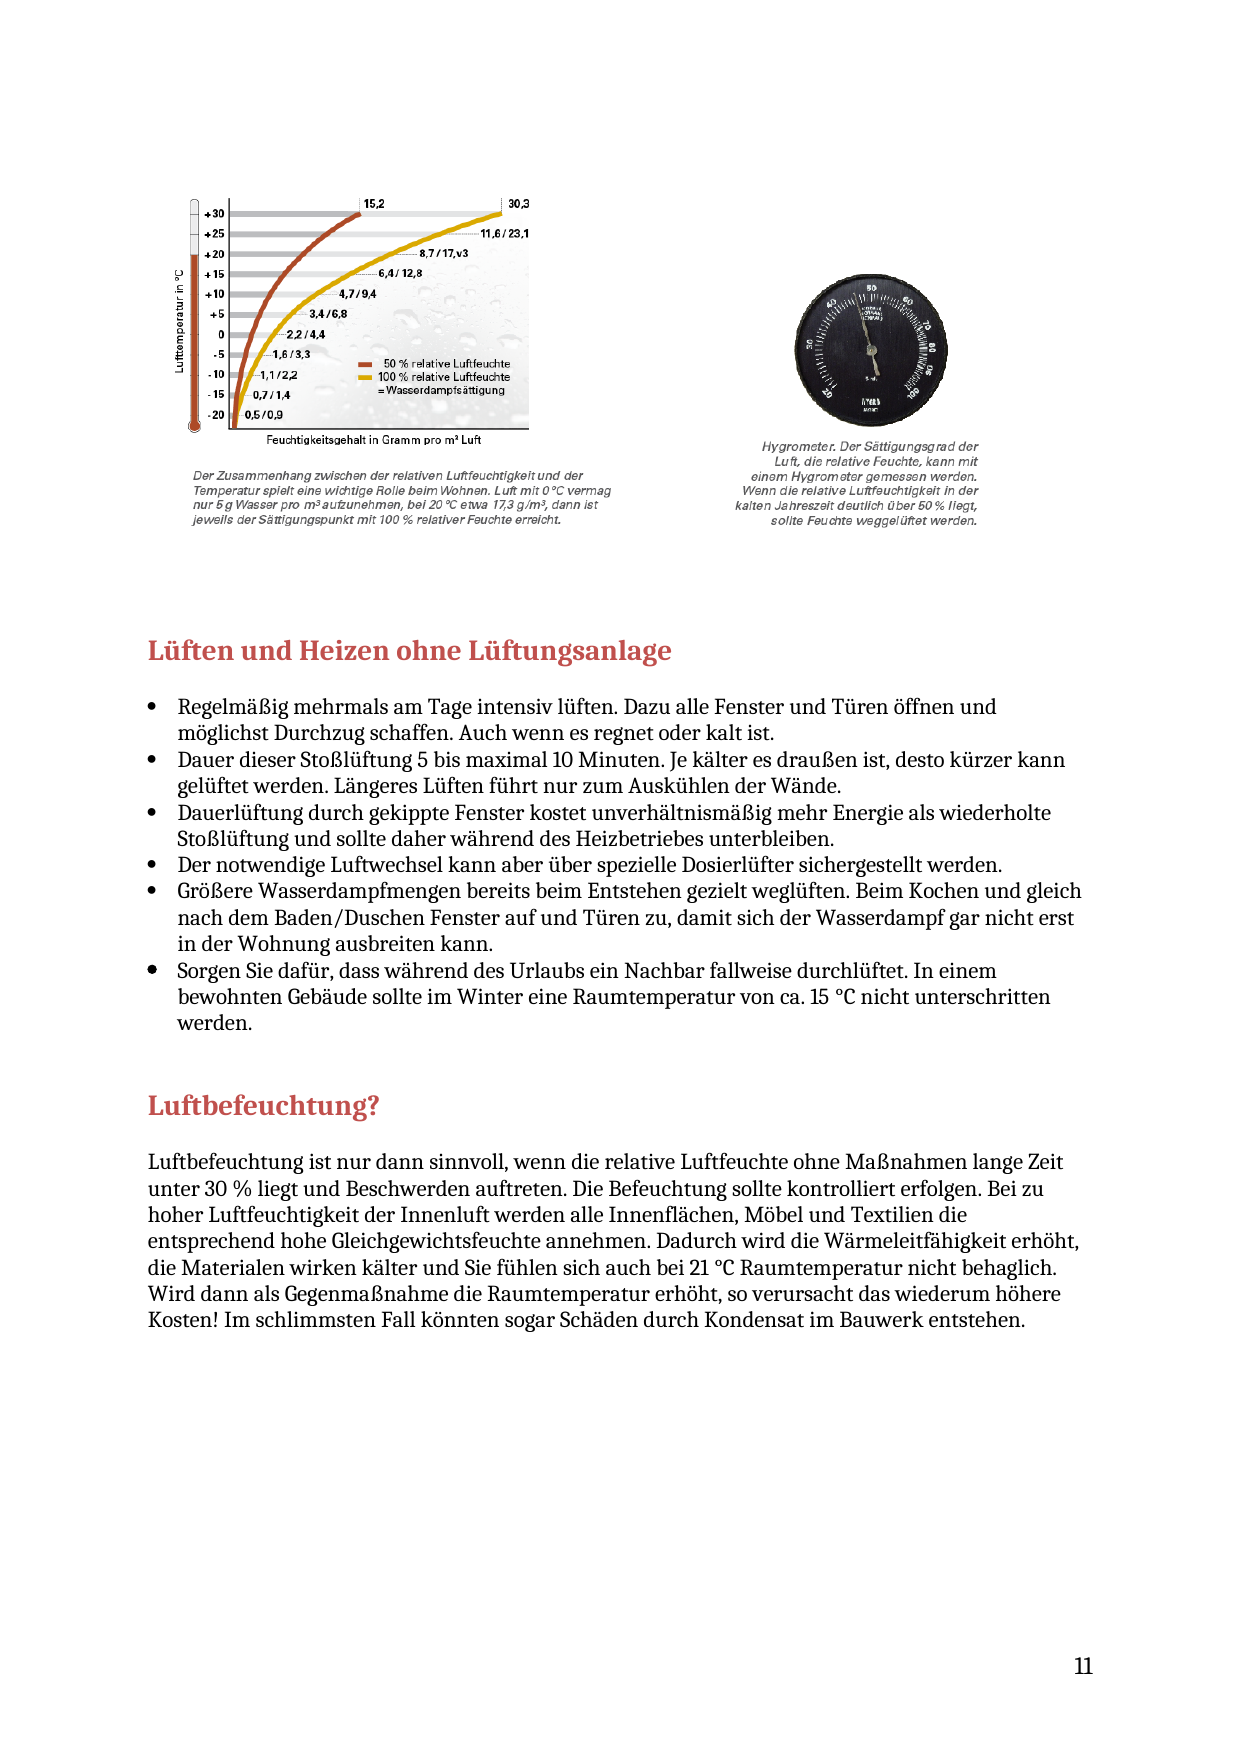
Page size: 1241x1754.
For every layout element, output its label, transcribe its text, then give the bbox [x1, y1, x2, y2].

text Luftbefeuchtung ist nur dann sinnvoll, wenn die relative Luftfeuchte ohne Maßnahmen lange Zeit unter 30 % liegt und Beschwerden auftreten. Die Befeuchtung sollte kontrolliert erfolgen. Bei zu hoher Luftfeuchtigkeit der Innenluft werden alle Innenflächen, Möbel und Textilien die entsprechend hohe Gleichgewichtsfeuchte annehmen. Dadurch wird die Wärmeleitfähigkeit erhöht, die Materialen wirken kälter und Sie fühlen sich auch bei 21 °C Raumtemperatur nicht behaglich. Wird dann als Gegenmaßnahme die Raumtemperatur erhöht, so verursacht das wiederum höhere Kosten! Im schlimmsten Fall könnten sogar Schäden durch Kondensat im Bauwerk entstehen. [148, 1149, 1093, 1333]
text Sorgen Sie dafür, dass während des Urlaubs ein Nachbar fallweise durchlüftet. In einem bewohnten Gebäude sollte im Winter eine Raumtemperatur von ca. 15 °C nicht unterschritten werden. [148, 957, 1093, 1036]
picture [147, 160, 649, 550]
text Dauerlüftung durch gekippte Fenster kostet unverhältnismäßig mehr Energie als wiederholte Stoßlüftung und sollte daher während des Heizbetriebes unterbleiben. [148, 799, 1093, 852]
text Der notwendige Luftwechsel kann aber über spezielle Dosierlüfter sichergestellt werden. [148, 852, 1093, 878]
text Dauer dieser Stoßlüftung 5 bis maximal 10 Minuten. Je kälter es draußen ist, desto kürzer kann gelüftet werden. Längeres Lüften führt nur zum Auskühlen der Wände. [148, 747, 1093, 799]
text Regelmäßig mehrmals am Tage intensiv lüften. Dazu alle Fenster und Türen öffnen und möglichst Durchzug schaffen. Auch wenn es regnet oder kalt ist. [148, 694, 1093, 747]
text Lüften und Heizen ohne Lüftungsanlage [148, 634, 1093, 667]
text Größere Wasserdampfmengen bereits beim Entstehen gezielt weglüften. Beim Kochen und gleich nach dem Baden/Duschen Fenster auf und Türen zu, damit sich der Wasserdampf gar nicht erst in der Wohnung ausbreiten kann. [148, 878, 1093, 957]
picture [710, 229, 1009, 558]
text Luftbefeuchtung? [148, 1089, 1093, 1123]
